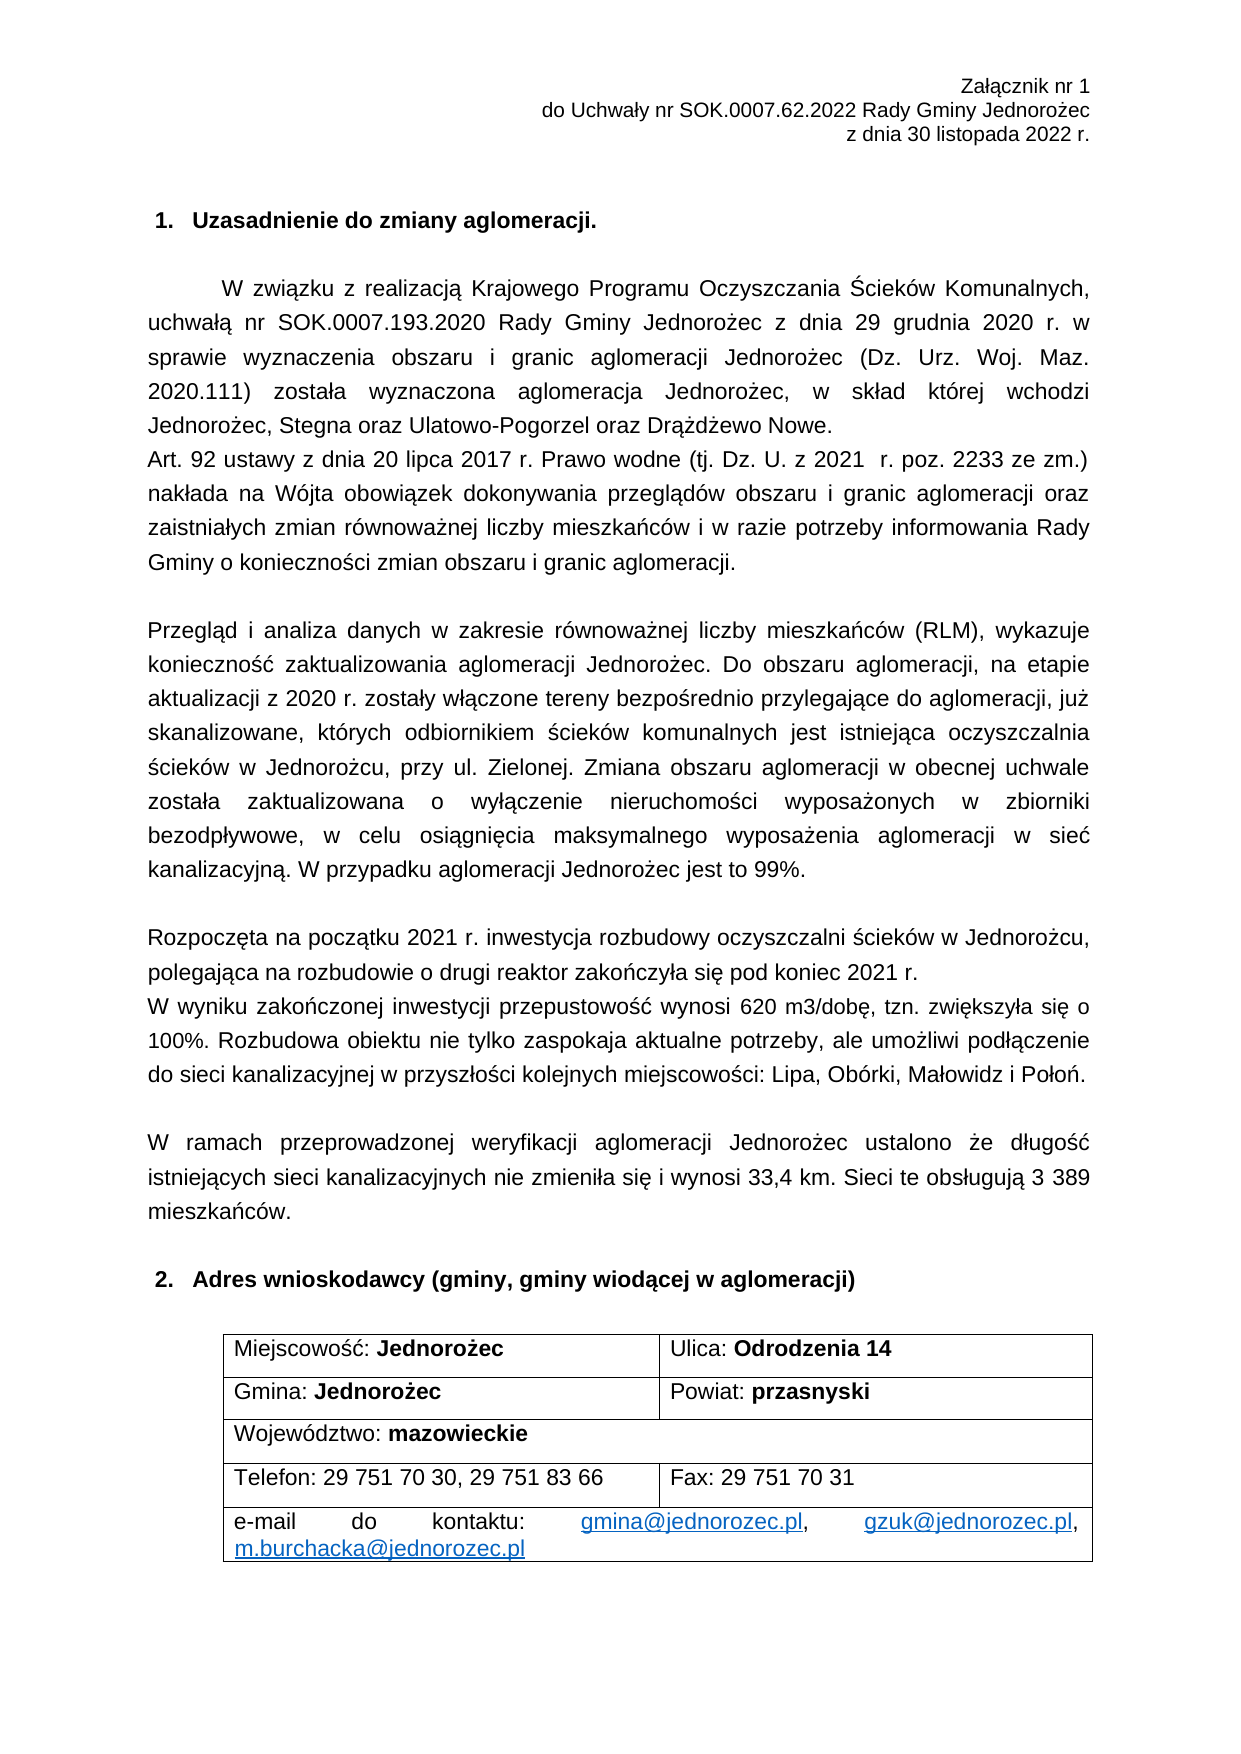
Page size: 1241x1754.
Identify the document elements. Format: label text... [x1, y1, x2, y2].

table_cell Województwo: mazowieckie [224, 1420, 1092, 1463]
table_cell Telefon: 29 751 70 30, 29 751 83 66 [224, 1464, 659, 1507]
table_cell Gmina: Jednorożec [224, 1378, 659, 1419]
text Art. 92 ustawy z dnia 20 lipca 2017 r. Prawo wodne (tj. Dz. U. z 2021 r. poz. 2233 ze zm.) nakłada na Wójta obowiązek dokonywania przeglądów obszaru i granic aglomeracji oraz zaistniałych zmian równoważnej liczby mieszkańców i w razie potrzeby informowania Rady Gminy o konieczności zmian obszaru i granic aglomeracji. [147, 446, 1090, 575]
text Przegląd i analiza danych w zakresie równoważnej liczby mieszkańców (RLM), wykazuje konieczność zaktualizowania aglomeracji Jednorożec. Do obszaru aglomeracji, na etapie aktualizacji z 2020 r. zostały włączone tereny bezpośrednio przylegające do aglomeracji, już skanalizowane, których odbiornikiem ścieków komunalnych jest istniejąca oczyszczalnia ścieków w Jednorożcu, przy ul. Zielonej. Zmiana obszaru aglomeracji w obecnej uchwale została zaktualizowana o wyłączenie nieruchomości wyposażonych w zbiorniki bezodpływowe, w celu osiągnięcia maksymalnego wyposażenia aglomeracji w sieć kanalizacyjną. W przypadku aglomeracji Jednorożec jest to 99%. [147, 617, 1090, 882]
list Adres wnioskodawcy (gminy, gminy wiodącej w aglomeracji) [154, 1266, 1090, 1292]
text W związku z realizacją Krajowego Programu Oczyszczania Ścieków Komunalnych, uchwałą nr SOK.0007.193.2020 Rady Gminy Jednorożec z dnia 29 grudnia 2020 r. w sprawie wyznaczenia obszaru i granic aglomeracji Jednorożec (Dz. Urz. Woj. Maz. 2020.111) została wyznaczona aglomeracja Jednorożec, w skład której wchodzi Jednorożec, Stegna oraz Ulatowo-Pogorzel oraz Drążdżewo Nowe. [148, 275, 1090, 438]
table_cell Fax: 29 751 70 31 [660, 1464, 1092, 1507]
text Rozpoczęta na początku 2021 r. inwestycja rozbudowy oczyszczalni ścieków w Jednorożcu, polegająca na rozbudowie o drugi reaktor zakończyła się pod koniec 2021 r. [147, 924, 1090, 985]
text W ramach przeprowadzonej weryfikacji aglomeracji Jednorożec ustalono że długość istniejących sieci kanalizacyjnych nie zmieniła się i wynosi 33,4 km. Sieci te obsługują 3 389 mieszkańców. [147, 1129, 1090, 1224]
table_cell e-mail do kontaktu: gmina@jednorozec.pl, gzuk@jednorozec.pl, m.burchacka@jednorozec.pl [224, 1508, 1092, 1561]
text W wyniku zakończonej inwestycji przepustowość wynosi 620 m3/dobę, tzn. zwiększyła się o 100%. Rozbudowa obiektu nie tylko zaspokaja aktualne potrzeby, ale umożliwi podłączenie do sieci kanalizacyjnej w przyszłości kolejnych miejscowości: Lipa, Obórki, Małowidz i Połoń. [147, 993, 1090, 1087]
list Uzasadnienie do zmiany aglomeracji. [154, 207, 1090, 233]
table_cell Powiat: przasnyski [660, 1378, 1092, 1419]
table_header Ulica: Odrodzenia 14 [660, 1335, 1092, 1377]
table_header Miejscowość: Jednorożec [224, 1335, 659, 1377]
